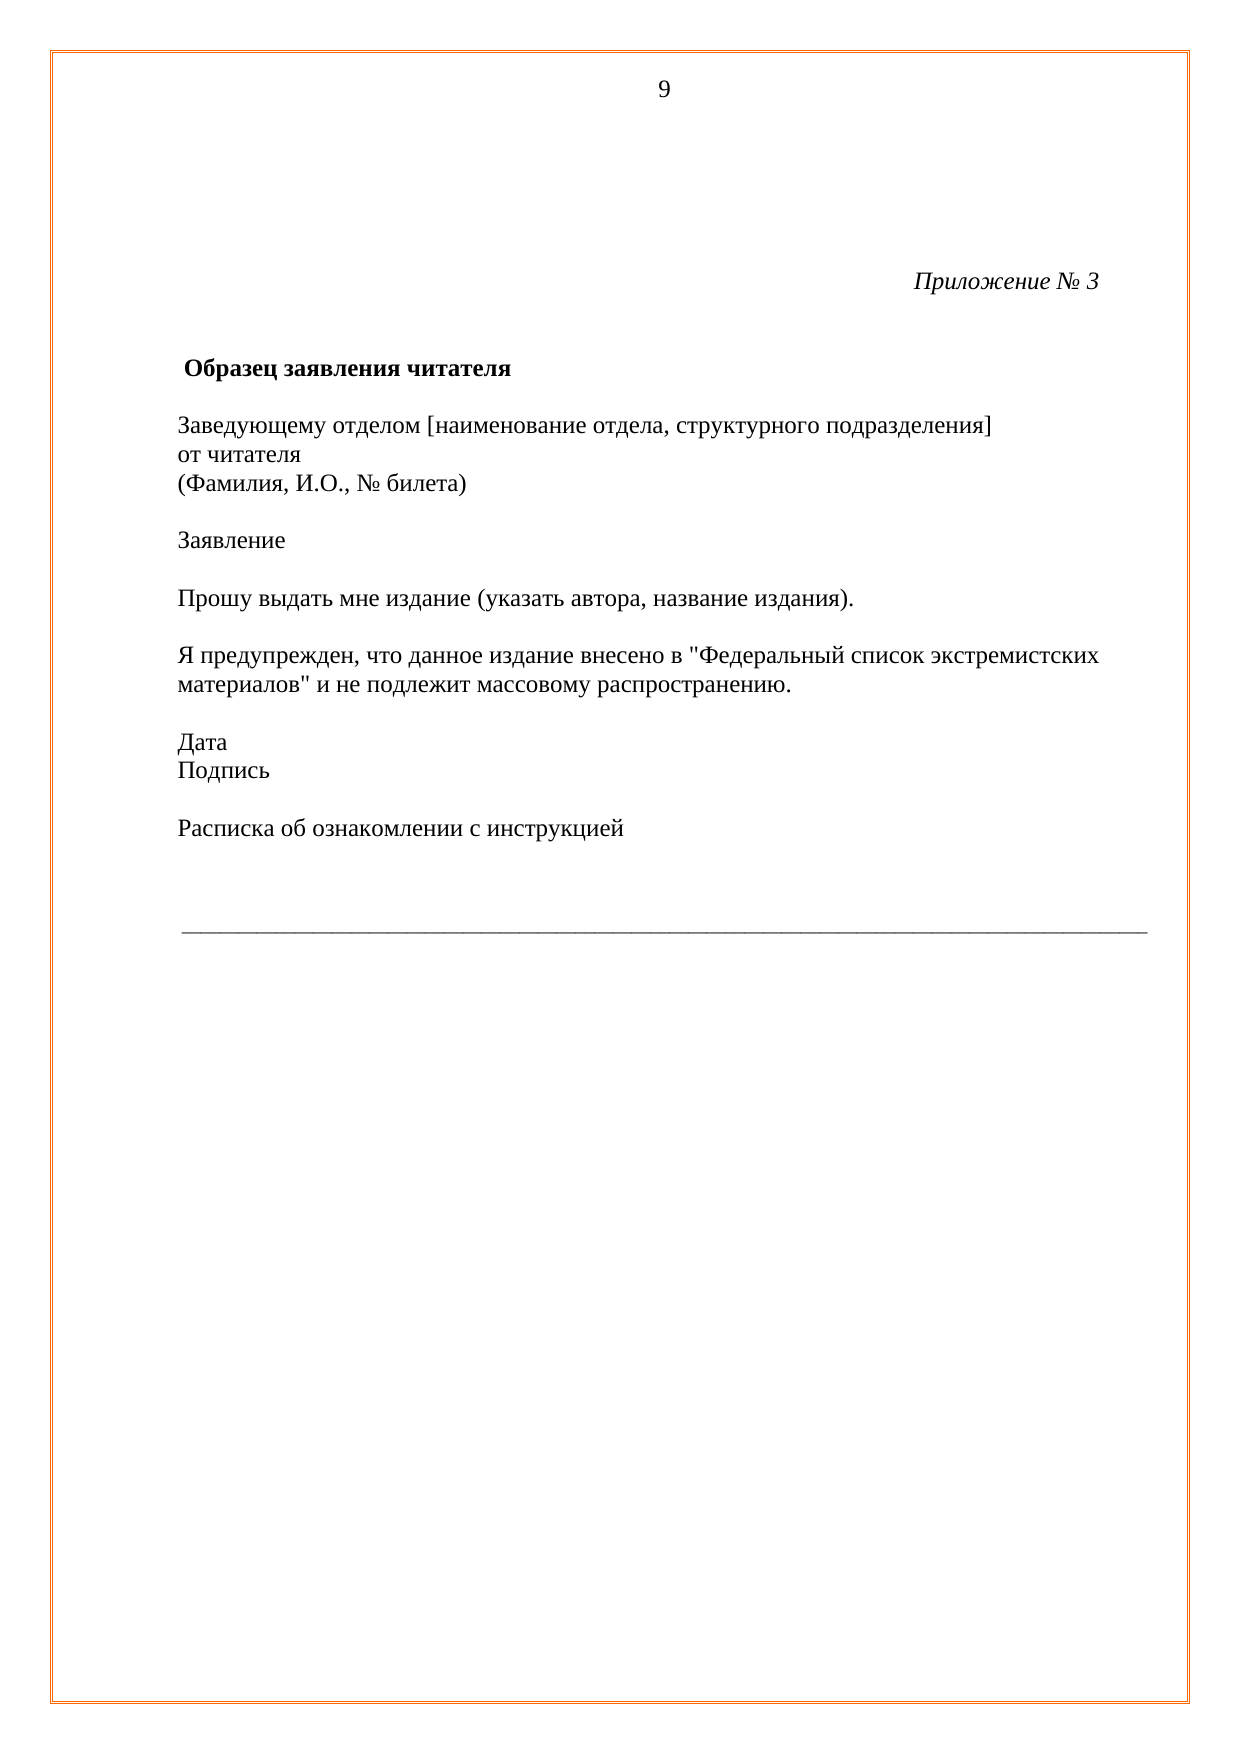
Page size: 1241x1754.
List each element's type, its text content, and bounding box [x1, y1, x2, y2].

text _______________________________________________________________________________________________________ [177, 913, 1152, 935]
text Расписка об ознакомлении с инструкцией [177, 813, 1152, 842]
text Образец заявления читателя Заведующему отделом [наименование отдела, структурного подразделения] от читателя (Фамилия, И.О., № билета) Заявление Прошу выдать мне издание (указать автора, название издания). Я предупрежден, что данное издание внесено в "Федеральный список экстремистских материалов" и не подлежит массовому распространению. Дата Подпись [177, 353, 1152, 784]
text Приложение № 3 [177, 233, 1152, 295]
